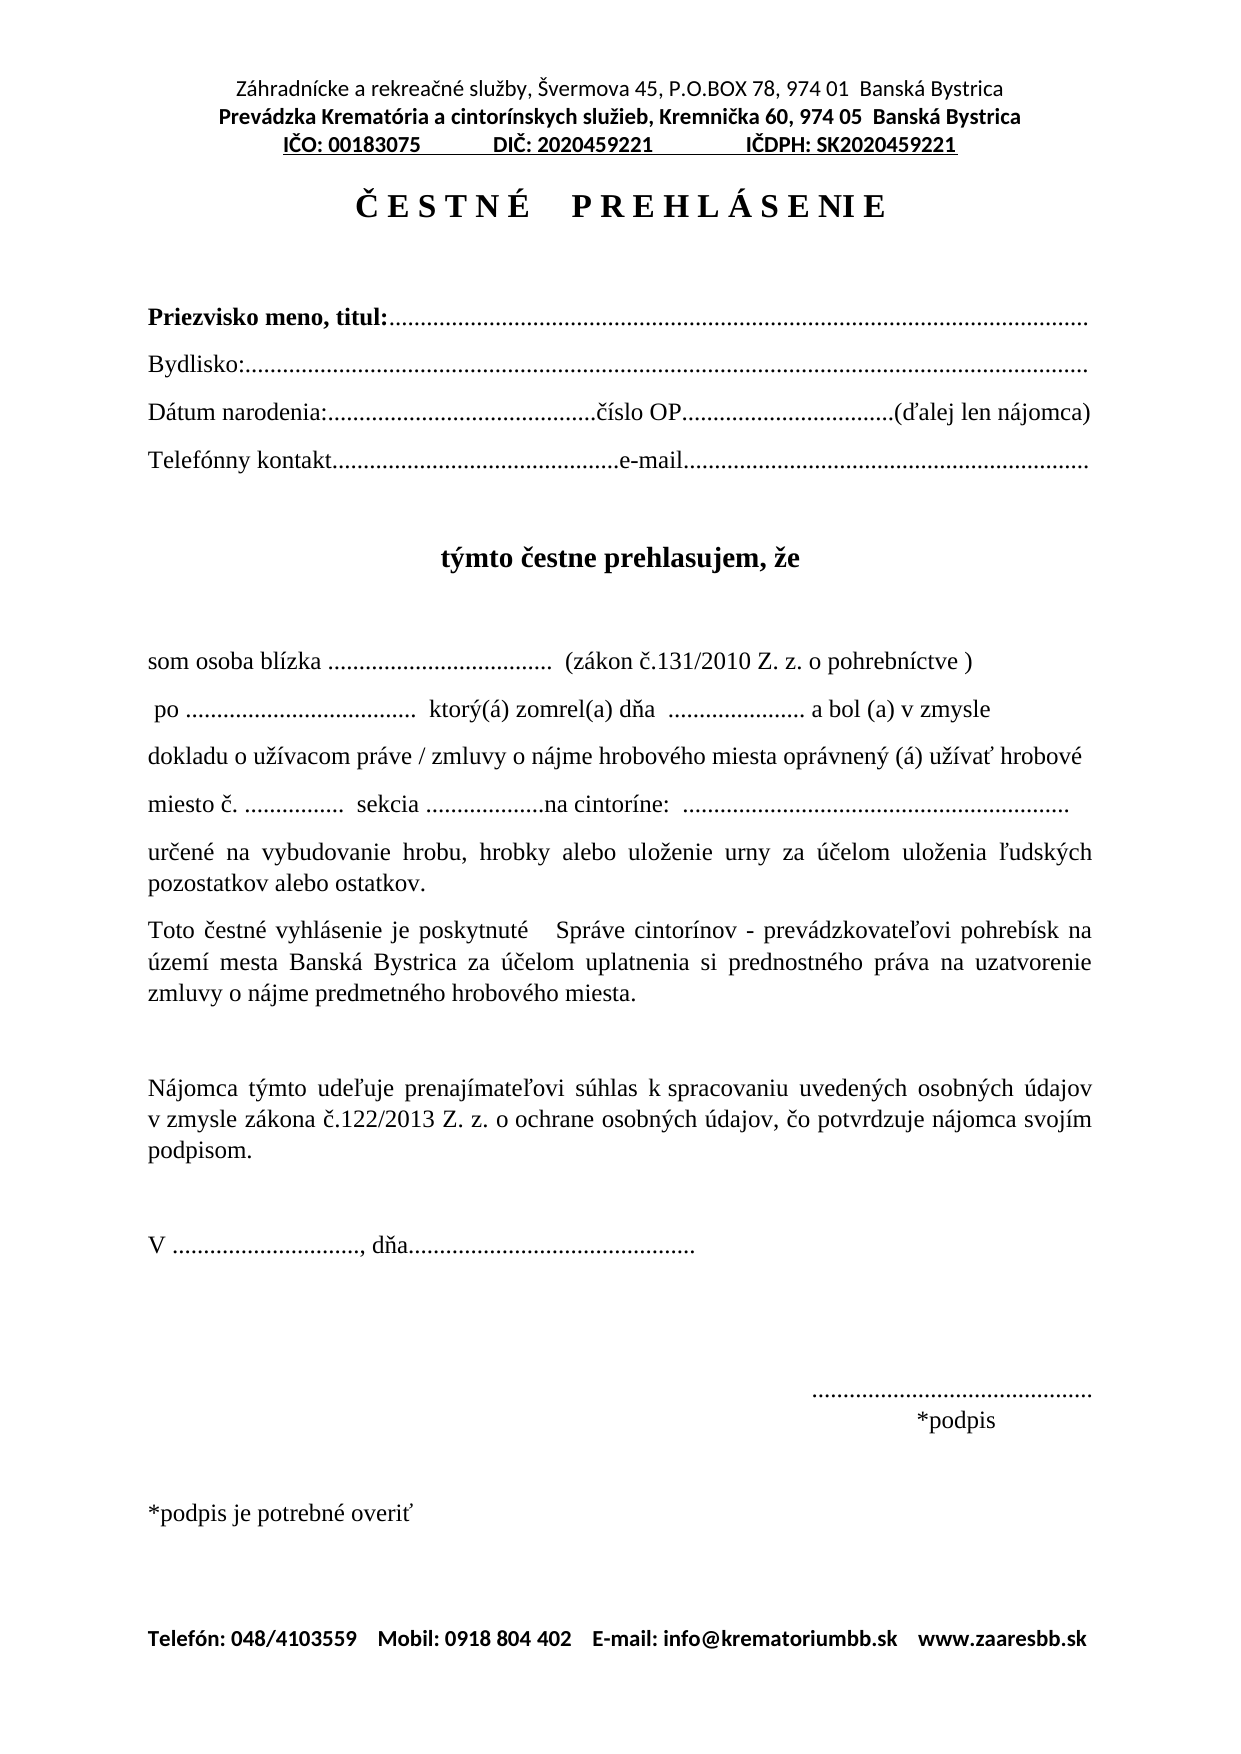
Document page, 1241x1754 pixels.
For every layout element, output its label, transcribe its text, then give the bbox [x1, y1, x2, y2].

text miesto č. ................ sekcia ...................na cintoríne: .............................................................. [148, 789, 1093, 818]
text určené na vybudovanie hrobu, hrobky alebo uloženie urny za účelom uloženia ľudských pozostatkov alebo ostatkov. [148, 837, 1093, 897]
text Dátum narodenia:...........................................číslo OP..................................(ďalej len nájomca) [148, 397, 1093, 426]
text *podpis je potrebné overiť [148, 1498, 1093, 1527]
text ............................................. [148, 1374, 1093, 1402]
text Č E S T N É P R E H L Á S E NI E [148, 186, 1093, 224]
text Bydlisko:....................................................................................................................................... [148, 349, 1093, 378]
text Priezvisko meno, titul:................................................................................................................ [148, 302, 1093, 331]
text Toto čestné vyhlásenie je poskytnuté Správe cintorínov - prevádzkovateľovi pohrebísk na území mesta Banská Bystrica za účelom uplatnenia si prednostného práva na uzatvorenie zmluvy o nájme predmetného hrobového miesta. [148, 916, 1093, 1006]
text po ..................................... ktorý(á) zomrel(a) dňa ...................... a bol (a) v zmysle [148, 694, 1093, 722]
text *podpis [148, 1405, 1093, 1433]
text týmto čestne prehlasujem, že [148, 540, 1093, 574]
text dokladu o užívacom práve / zmluvy o nájme hrobového miesta oprávnený (á) užívať hrobové [148, 741, 1093, 770]
text V .............................., dňa.............................................. [148, 1231, 1093, 1259]
text som osoba blízka .................................... (zákon č.131/2010 Z. z. o pohrebníctve ) [148, 646, 1093, 675]
text Nájomca týmto udeľuje prenajímateľovi súhlas k spracovaniu uvedených osobných údajov v zmysle zákona č.122/2013 Z. z. o ochrane osobných údajov, čo potvrdzuje nájomca svojím podpisom. [148, 1073, 1093, 1164]
text Telefónny kontakt..............................................e-mail................................................................. [148, 445, 1093, 474]
